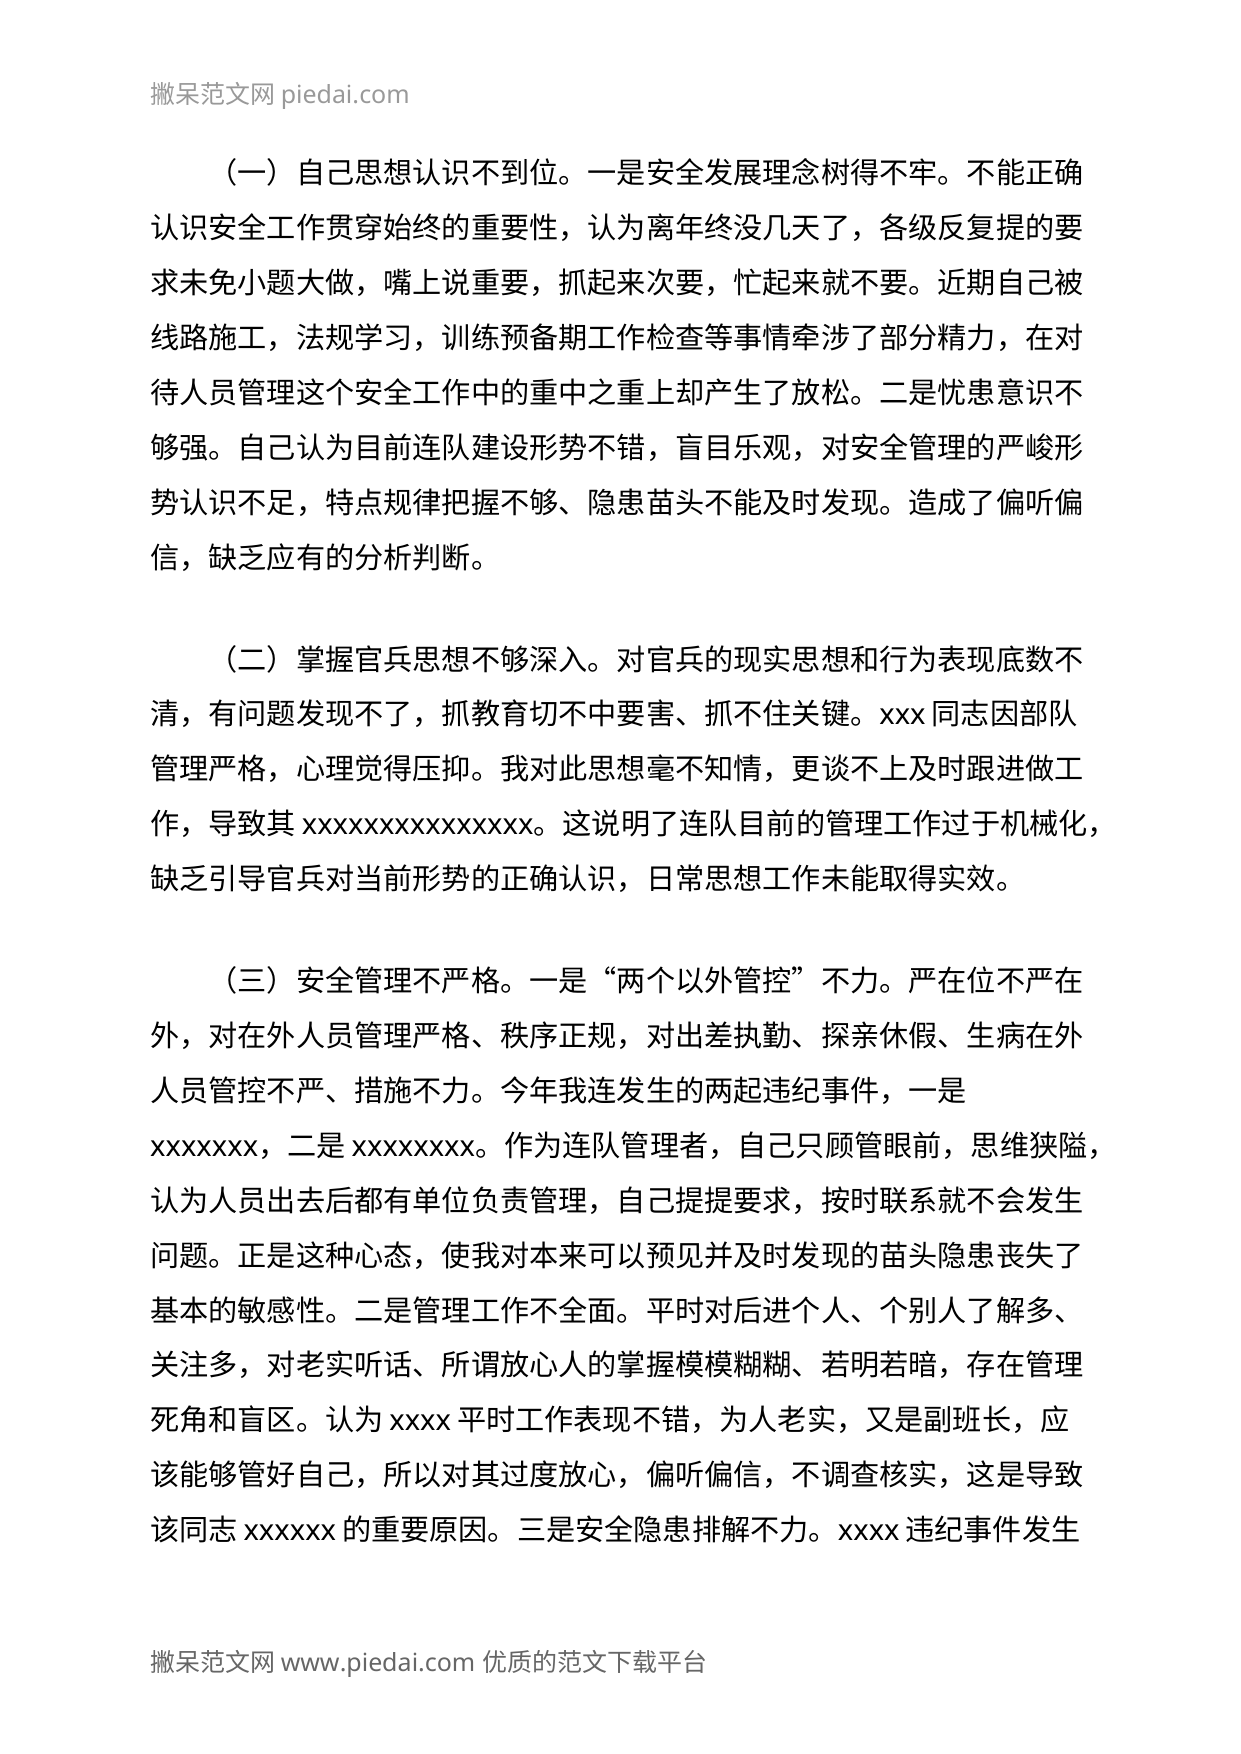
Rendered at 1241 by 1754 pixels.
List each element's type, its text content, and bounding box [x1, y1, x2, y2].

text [150, 958, 1090, 1549]
text （一）自己思想认识不到位。一是安全发展理念树得不牢。不能正确认识安全工作贯穿始终的重要性，认为离年终没几天了，各级反复提的要求未免小题大做，嘴上说重要，抓起来次要，忙起来就不要。近期自己被线路施工，法规学习，训练预备期工作检查等事情牵涉了部分精力，在对待人员管理这个安全工作中的重中之重上却产生了放松。二是忧患意识不够强。自己认为目前连队建设形势不错，盲目乐观，对安全管理的严峻形势认识不足，特点规律把握不够、隐患苗头不能及时发现。造成了偏听偏信，缺乏应有的分析判断。 [150, 150, 1090, 577]
text （二）掌握官兵思想不够深入。对官兵的现实思想和行为表现底数不清，有问题发现不了，抓教育切不中要害、抓不住关键。xxx同志因部队管理严格，心理觉得压抑。我对此思想毫不知情，更谈不上及时跟进做工作，导致其xxxxxxxxxxxxxxx。这说明了连队目前的管理工作过于机械化，缺乏引导官兵对当前形势的正确认识，日常思想工作未能取得实效。 [150, 636, 1090, 898]
